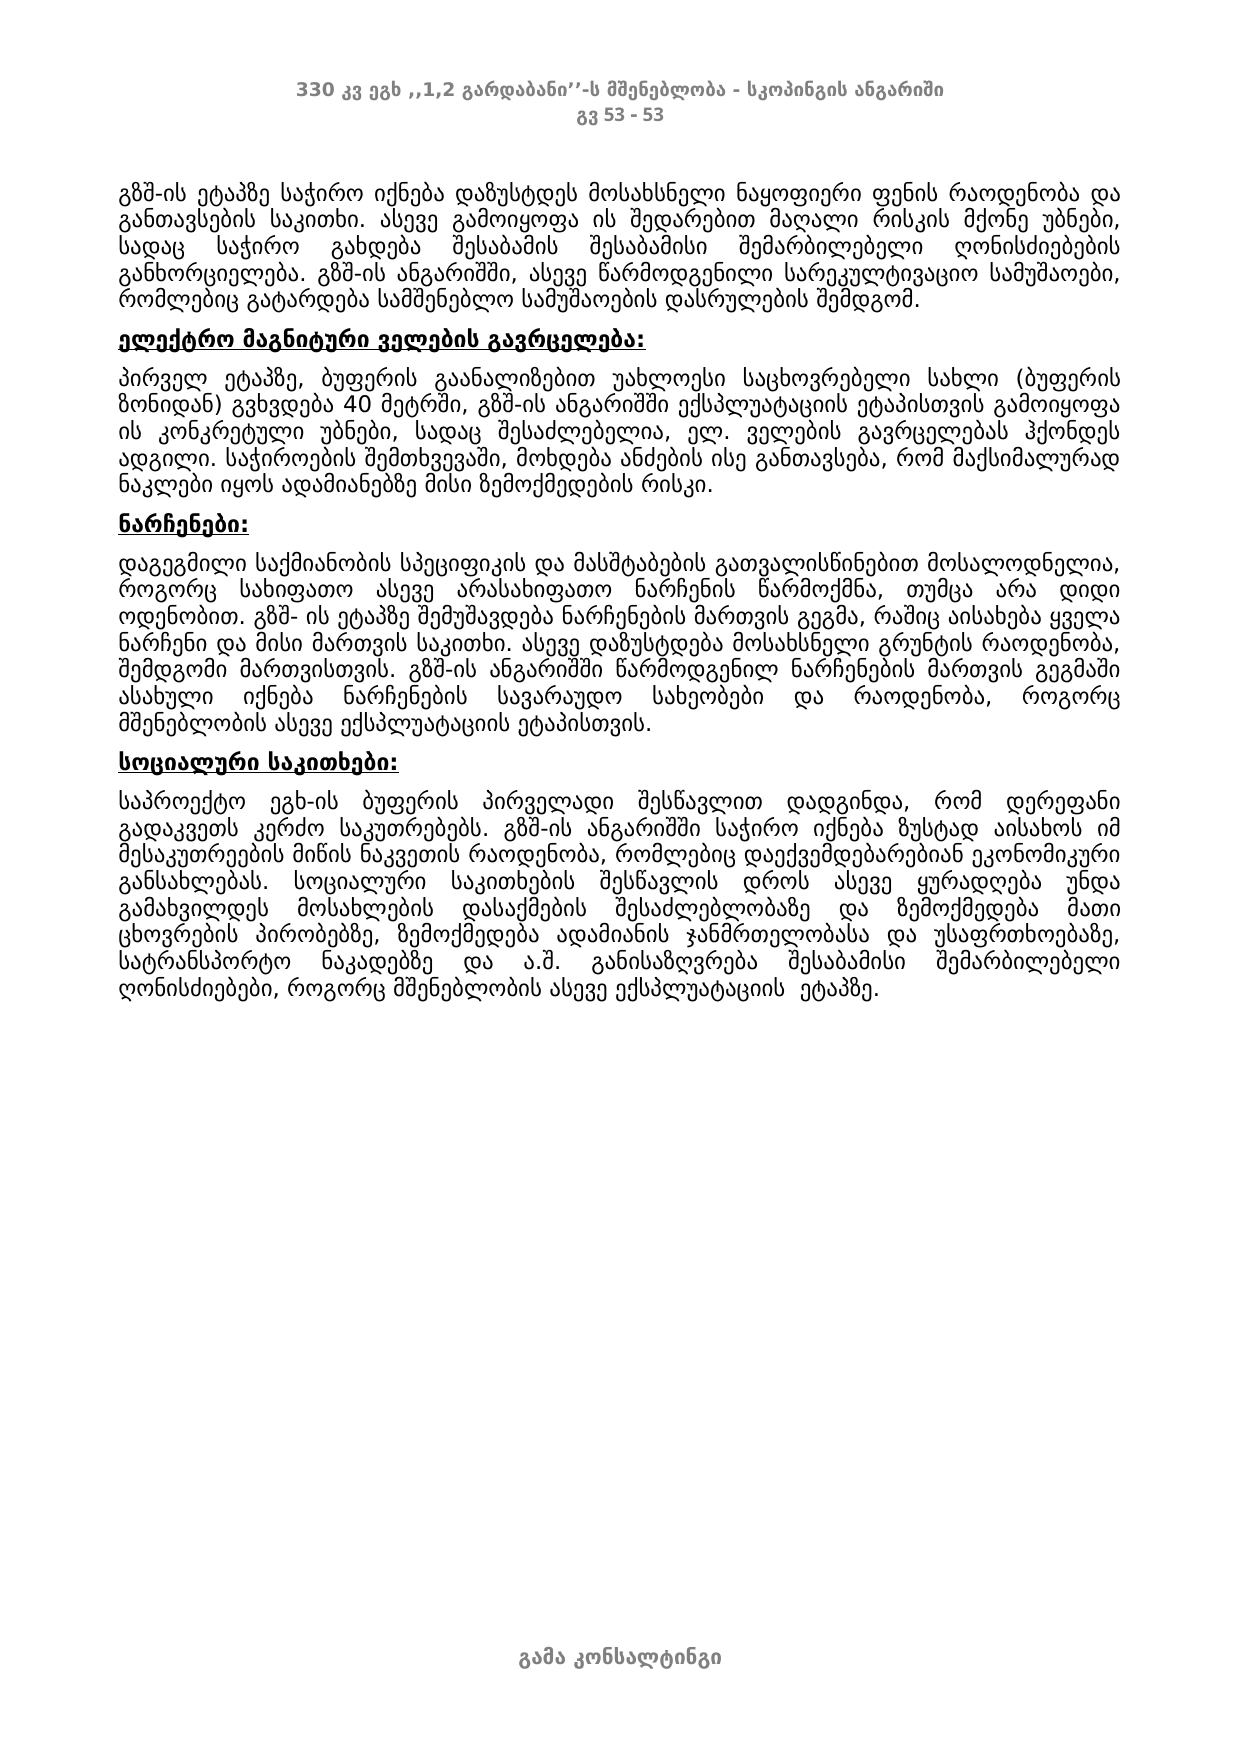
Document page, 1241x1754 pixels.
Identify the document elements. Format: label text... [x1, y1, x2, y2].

text ნარჩენები: [118, 511, 1122, 537]
text გზშ-ის ეტაპზე საჭირო იქნება დაზუსტდეს მოსახსნელი ნაყოფიერი ფენის რაოდენობა და განთავსების საკითხი. ასევე გამოიყოფა ის შედარებით მაღალი რისკის მქონე უბნები, სადაც საჭირო გახდება შესაბამის შესაბამისი შემარბილებელი ღონისძიებების განხორციელება. გზშ-ის ანგარიშში, ასევე წარმოდგენილი სარეკულტივაციო სამუშაოები, რომლებიც გატარდება სამშენებლო სამუშაოების დასრულების შემდგომ. [118, 180, 1122, 313]
text პირველ ეტაპზე, ბუფერის გაანალიზებით უახლოესი საცხოვრებელი სახლი (ბუფერის ზონიდან) გვხვდება 40 მეტრში, გზშ-ის ანგარიშში ექსპლუატაციის ეტაპისთვის გამოიყოფა ის კონკრეტული უბნები, სადაც შესაძლებელია, ელ. ველების გავრცელებას ჰქონდეს ადგილი. საჭიროების შემთხვევაში, მოხდება ანძების ისე განთავსება, რომ მაქსიმალურად ნაკლები იყოს ადამიანებზე მისი ზემოქმედების რისკი. [118, 365, 1122, 498]
text საპროექტო ეგხ-ის ბუფერის პირველადი შესწავლით დადგინდა, რომ დერეფანი გადაკვეთს კერძო საკუთრებებს. გზშ-ის ანგარიშში საჭირო იქნება ზუსტად აისახოს იმ მესაკუთრეების მიწის ნაკვეთის რაოდენობა, რომლებიც დაექვემდებარებიან ეკონომიკური განსახლებას. სოციალური საკითხების შესწავლის დროს ასევე ყურადღება უნდა გამახვილდეს მოსახლების დასაქმების შესაძლებლობაზე და ზემოქმედება მათი ცხოვრების პირობებზე, ზემოქმედება ადამიანის ჯანმრთელობასა და უსაფრთხოებაზე, სატრანსპორტო ნაკადებზე და ა.შ. განისაზღვრება შესაბამისი შემარბილებელი ღონისძიებები, როგორც მშენებლობის ასევე ექსპლუატაციის ეტაპზე. [118, 788, 1122, 1002]
text დაგეგმილი საქმიანობის სპეციფიკის და მასშტაბების გათვალისწინებით მოსალოდნელია, როგორც სახიფათო ასევე არასახიფათო ნარჩენის წარმოქმნა, თუმცა არა დიდი ოდენობით. გზშ- ის ეტაპზე შემუშავდება ნარჩენების მართვის გეგმა, რაშიც აისახება ყველა ნარჩენი და მისი მართვის საკითხი. ასევე დაზუსტდება მოსახსნელი გრუნტის რაოდენობა, შემდგომი მართვისთვის. გზშ-ის ანგარიშში წარმოდგენილ ნარჩენების მართვის გეგმაში ასახული იქნება ნარჩენების სავარაუდო სახეობები და რაოდენობა, როგორც მშენებლობის ასევე ექსპლუატაციის ეტაპისთვის. [118, 550, 1122, 737]
text ელექტრო მაგნიტური ველების გავრცელება: [118, 326, 1122, 352]
text სოციალური საკითხები: [118, 749, 1122, 776]
